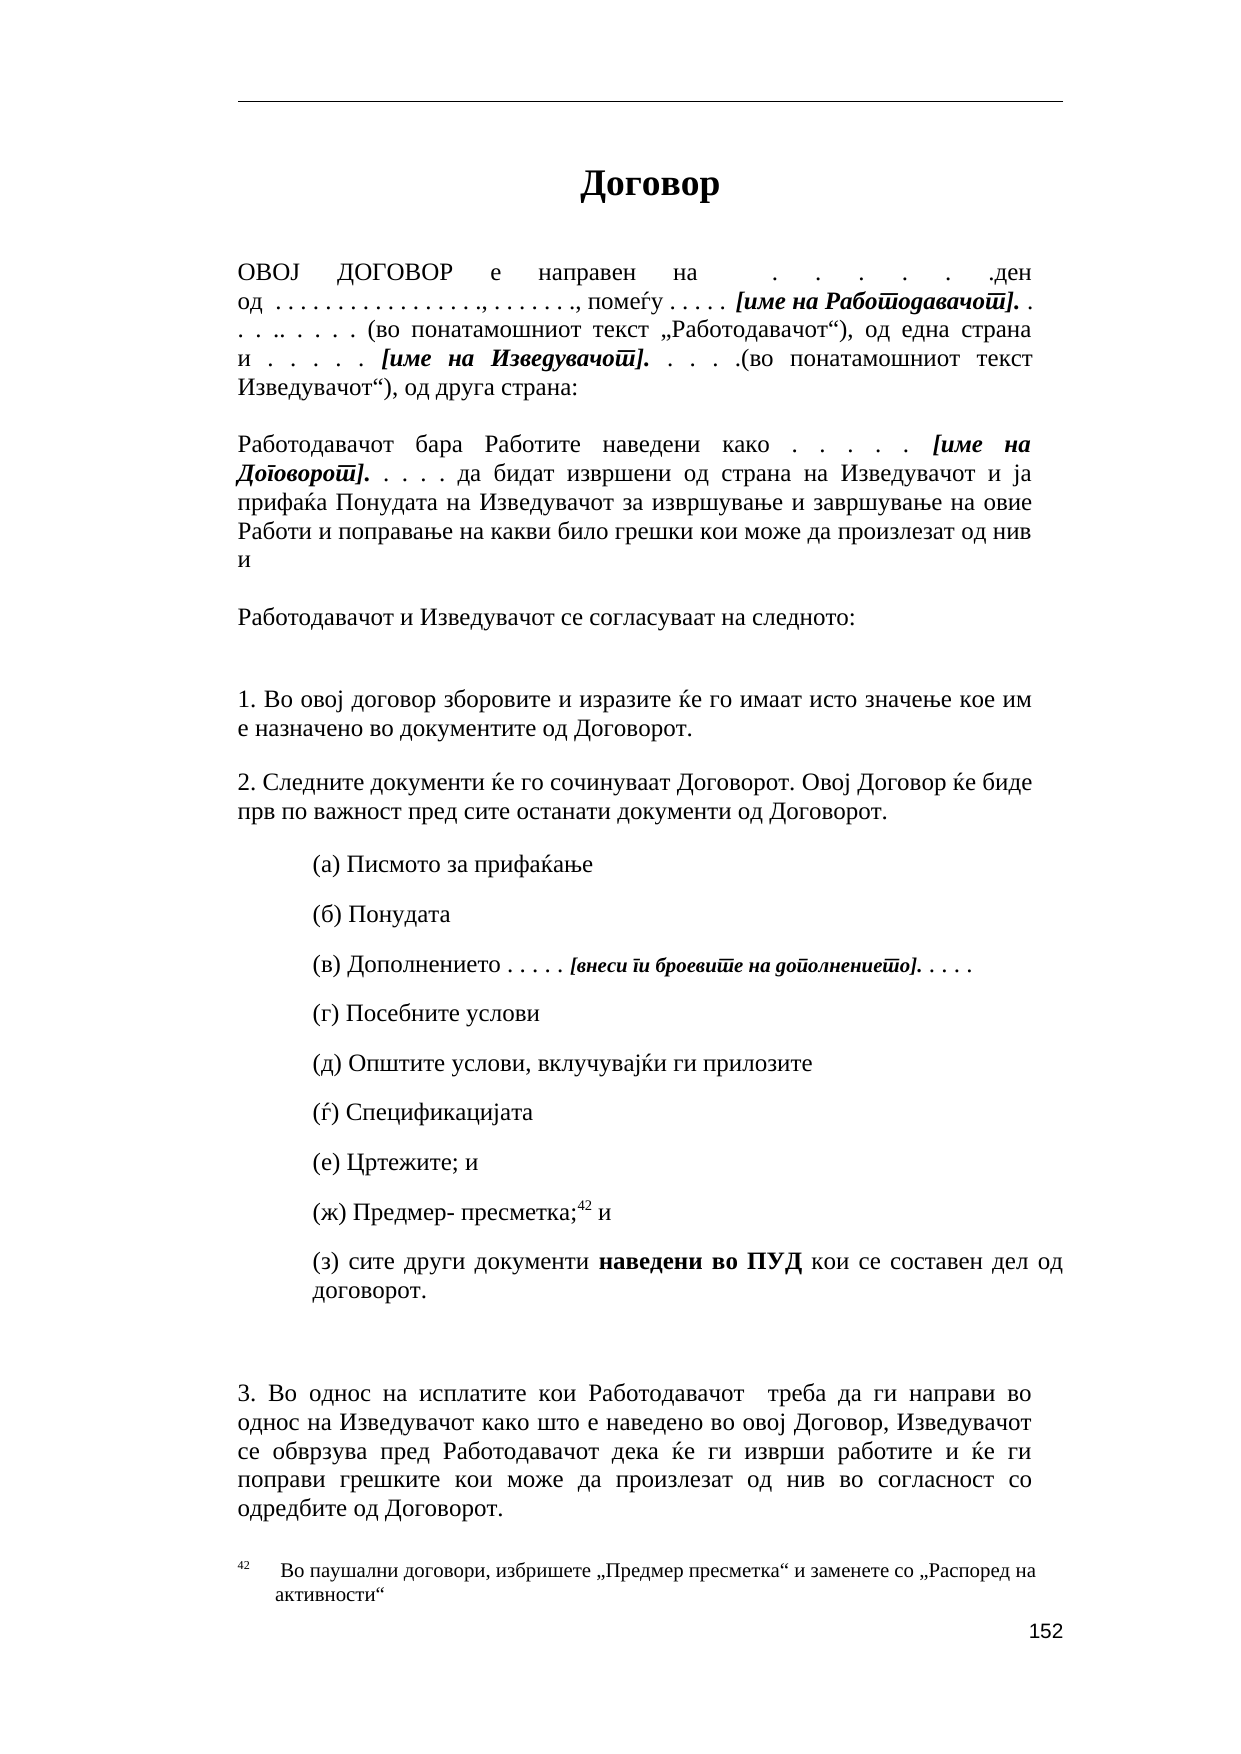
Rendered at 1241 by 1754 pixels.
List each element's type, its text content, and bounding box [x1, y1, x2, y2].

list (в) Дополнението . . . . . [внеси ги броевите на дополнението]. . . . . [312, 949, 1063, 977]
text Договор [237, 160, 1063, 203]
list (г) Посебните услови [312, 998, 1063, 1027]
text Работодавачот бара Работите наведени како . . . . . [име на Договорот]. . . . . да бидат извршени од страна на Изведувачот и ја прифаќа Понудата на Изведувачот за извршување и завршување на овие Работи и поправање на какви било грешки кои може да произлезат од нив и [237, 429, 1033, 573]
text 2. Следните документи ќе го сочинуваат Договорот. Овој Договор ќе биде прв по важност пред сите останати документи од Договорот. [237, 767, 1033, 824]
text Работодавачот и Изведувачот се согласуваат на следното: [237, 602, 1033, 631]
text ОВОЈ ДОГОВОР е направен на . . . . . .ден од . . . . . . . . . . . . . . . . ., . . . . . . ., помеѓу . . . . . [име на Работодавачот]. . . . .. . . . . (во понатамошниот текст „Работодавачот“), од една страна и . . . . . [име на Изведувачот]. . . . .(во понатамошниот текст Изведувачот“), од друга страна: [237, 257, 1033, 401]
list (б) Понудата [312, 899, 1063, 928]
text 3. Во однос на исплатите кои Работодавачот треба да ги направи во однос на Изведувачот како што е наведено во овој Договор, Изведувачот се обврзува пред Работодавачот дека ќе ги изврши работите и ќе ги поправи грешките кои може да произлезат од нив во согласност со одредбите од Договорот. [237, 1378, 1033, 1522]
text (з) сите други документи наведени во ПУД кои се составен дел од договорот. [312, 1246, 1063, 1304]
list (ѓ) Спецификацијата [312, 1097, 1063, 1126]
list (а) Писмото за прифаќање [312, 849, 1063, 878]
list (д) Општите услови, вклучувајќи ги прилозите [312, 1048, 1063, 1077]
text 1. Во овој договор зборовите и изразите ќе го имаат исто значење кое им е назначено во документите од Договорот. [237, 684, 1033, 742]
list (е) Цртежите; и [312, 1147, 1063, 1176]
list (ж) Предмер- пресметка; и [312, 1197, 1063, 1225]
